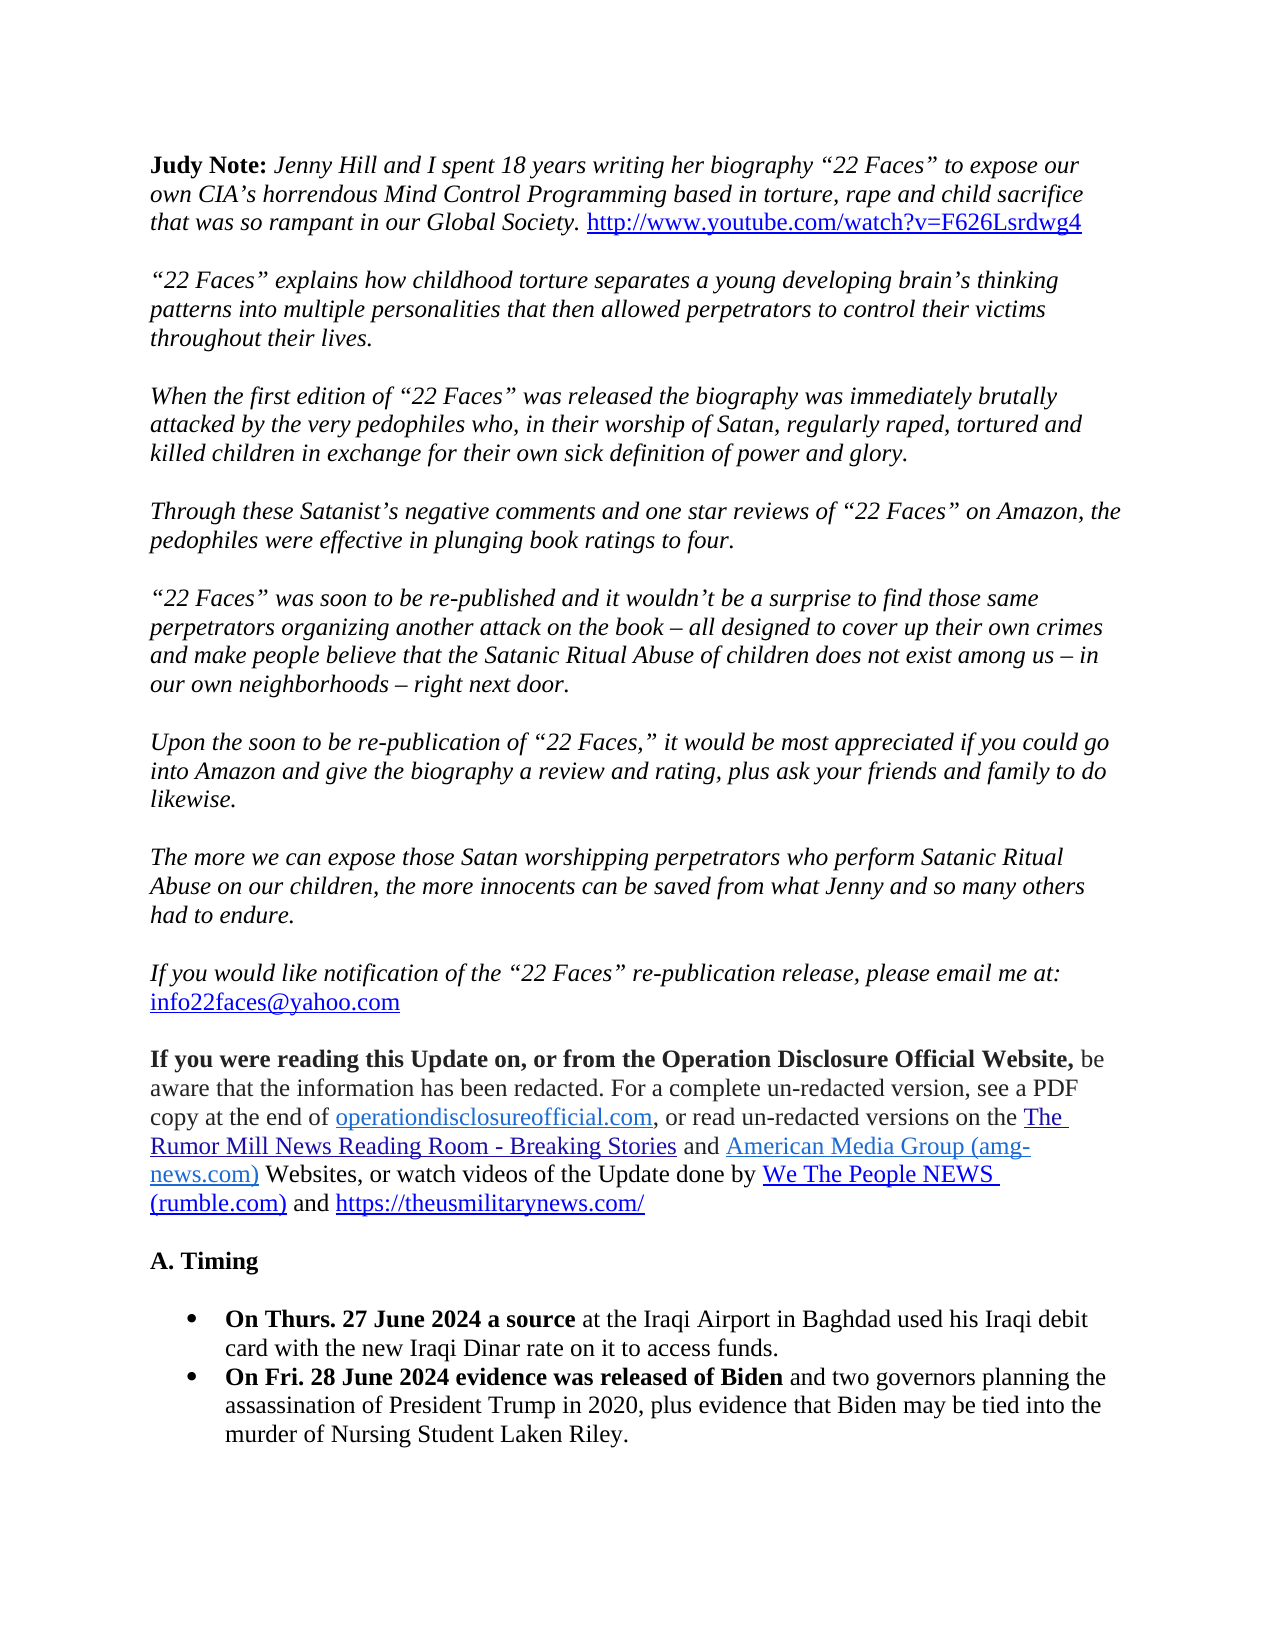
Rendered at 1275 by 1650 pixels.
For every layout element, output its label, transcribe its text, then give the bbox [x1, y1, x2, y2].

text “22 Faces” explains how childhood torture separates a young developing brain’s thinking patterns into multiple personalities that then allowed perpetrators to control their victims throughout their lives. [150, 265, 1125, 352]
list On Thurs. 27 June 2024 a source at the Iraqi Airport in Baghdad used his Iraqi debit card with the new Iraqi Dinar rate on it to access funds. [187, 1304, 1125, 1362]
text The more we can expose those Satan worshipping perpetrators who perform Satanic Ritual Abuse on our children, the more innocents can be saved from what Jenny and so many others had to endure. [150, 842, 1125, 929]
text When the first edition of “22 Faces” was released the biography was immediately brutally attacked by the very pedophiles who, in their worship of Satan, regularly raped, tortured and killed children in exchange for their own sick definition of power and glory. [150, 381, 1125, 467]
text “22 Faces” was soon to be re-published and it wouldn’t be a surprise to find those same perpetrators organizing another attack on the book – all designed to cover up their own crimes and make people believe that the Satanic Ritual Abuse of children does not exist among us – in our own neighborhoods – right next door. [150, 583, 1125, 698]
text A. Timing [150, 1246, 1125, 1275]
list On Fri. 28 June 2024 evidence was released of Biden and two governors planning the assassination of President Trump in 2020, plus evidence that Biden may be tied into the murder of Nursing Student Laken Riley. [187, 1362, 1125, 1448]
text If you would like notification of the “22 Faces” re-publication release, please email me at: info22faces@yahoo.com [150, 958, 1125, 1015]
text If you were reading this Update on, or from the Operation Disclosure Official Website, be aware that the information has been redacted. For a complete un-redacted version, see a PDF copy at the end of operationdisclosureofficial.com, or read un-redacted versions on the The Rumor Mill News Reading Room - Breaking Stories and American Media Group (amg-news.com) Websites, or watch videos of the Update done by We The People NEWS (rumble.com) and https://theusmilitarynews.com/ [150, 1044, 1125, 1217]
text Through these Satanist’s negative comments and one star reviews of “22 Faces” on Amazon, the pedophiles were effective in plunging book ratings to four. [150, 496, 1125, 554]
text Judy Note: Jenny Hill and I spent 18 years writing her biography “22 Faces” to expose our own CIA’s horrendous Mind Control Programming based in torture, rape and child sacrifice that was so rampant in our Global Society. http://www.youtube.com/watch?v=F626Lsrdwg4 [150, 150, 1125, 236]
text Upon the soon to be re-publication of “22 Faces,” it would be most appreciated if you could go into Amazon and give the biography a review and rating, plus ask your friends and family to do likewise. [150, 727, 1125, 813]
